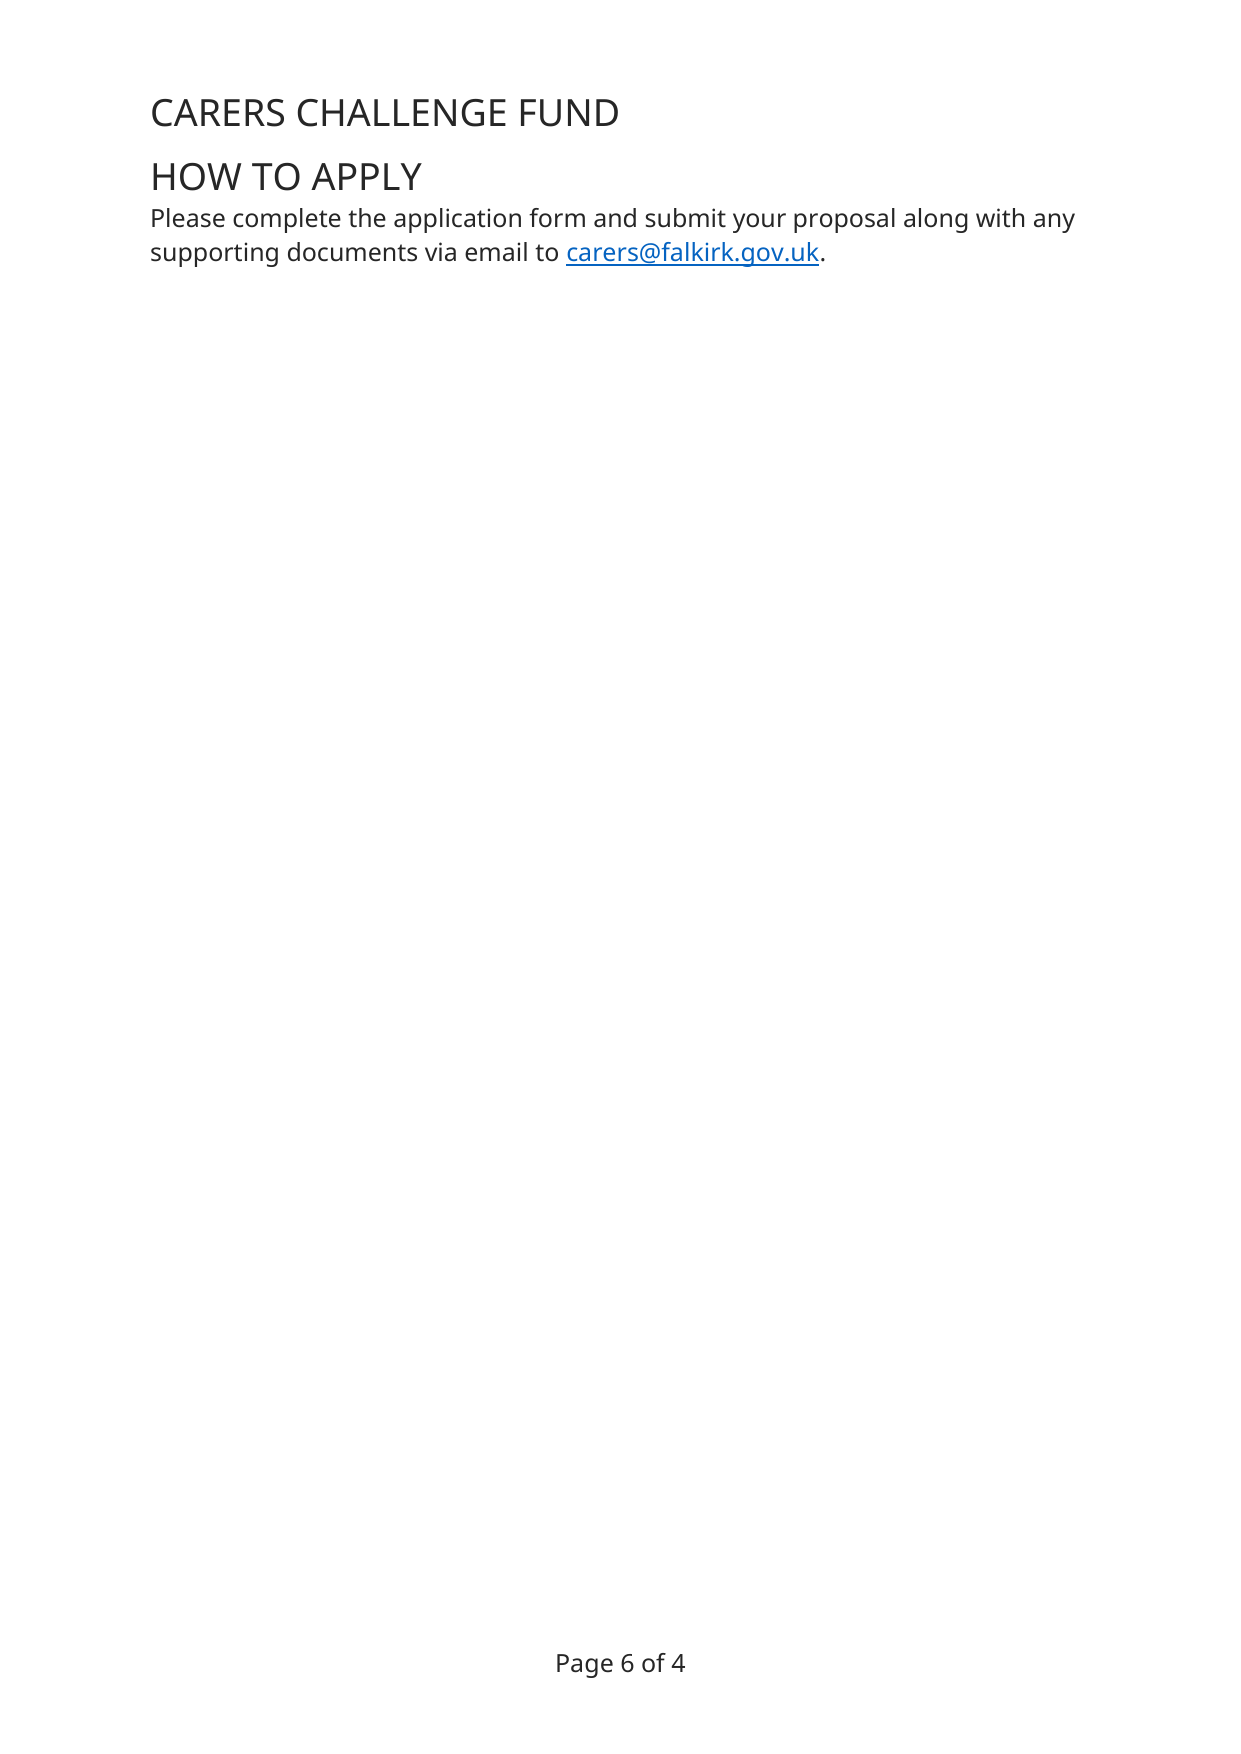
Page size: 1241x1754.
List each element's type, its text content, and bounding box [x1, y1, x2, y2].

text Please complete the application form and submit your proposal along with any supporting documents via email to carers@falkirk.gov.uk. [150, 201, 1090, 269]
subtitle How to Apply [150, 150, 1090, 201]
